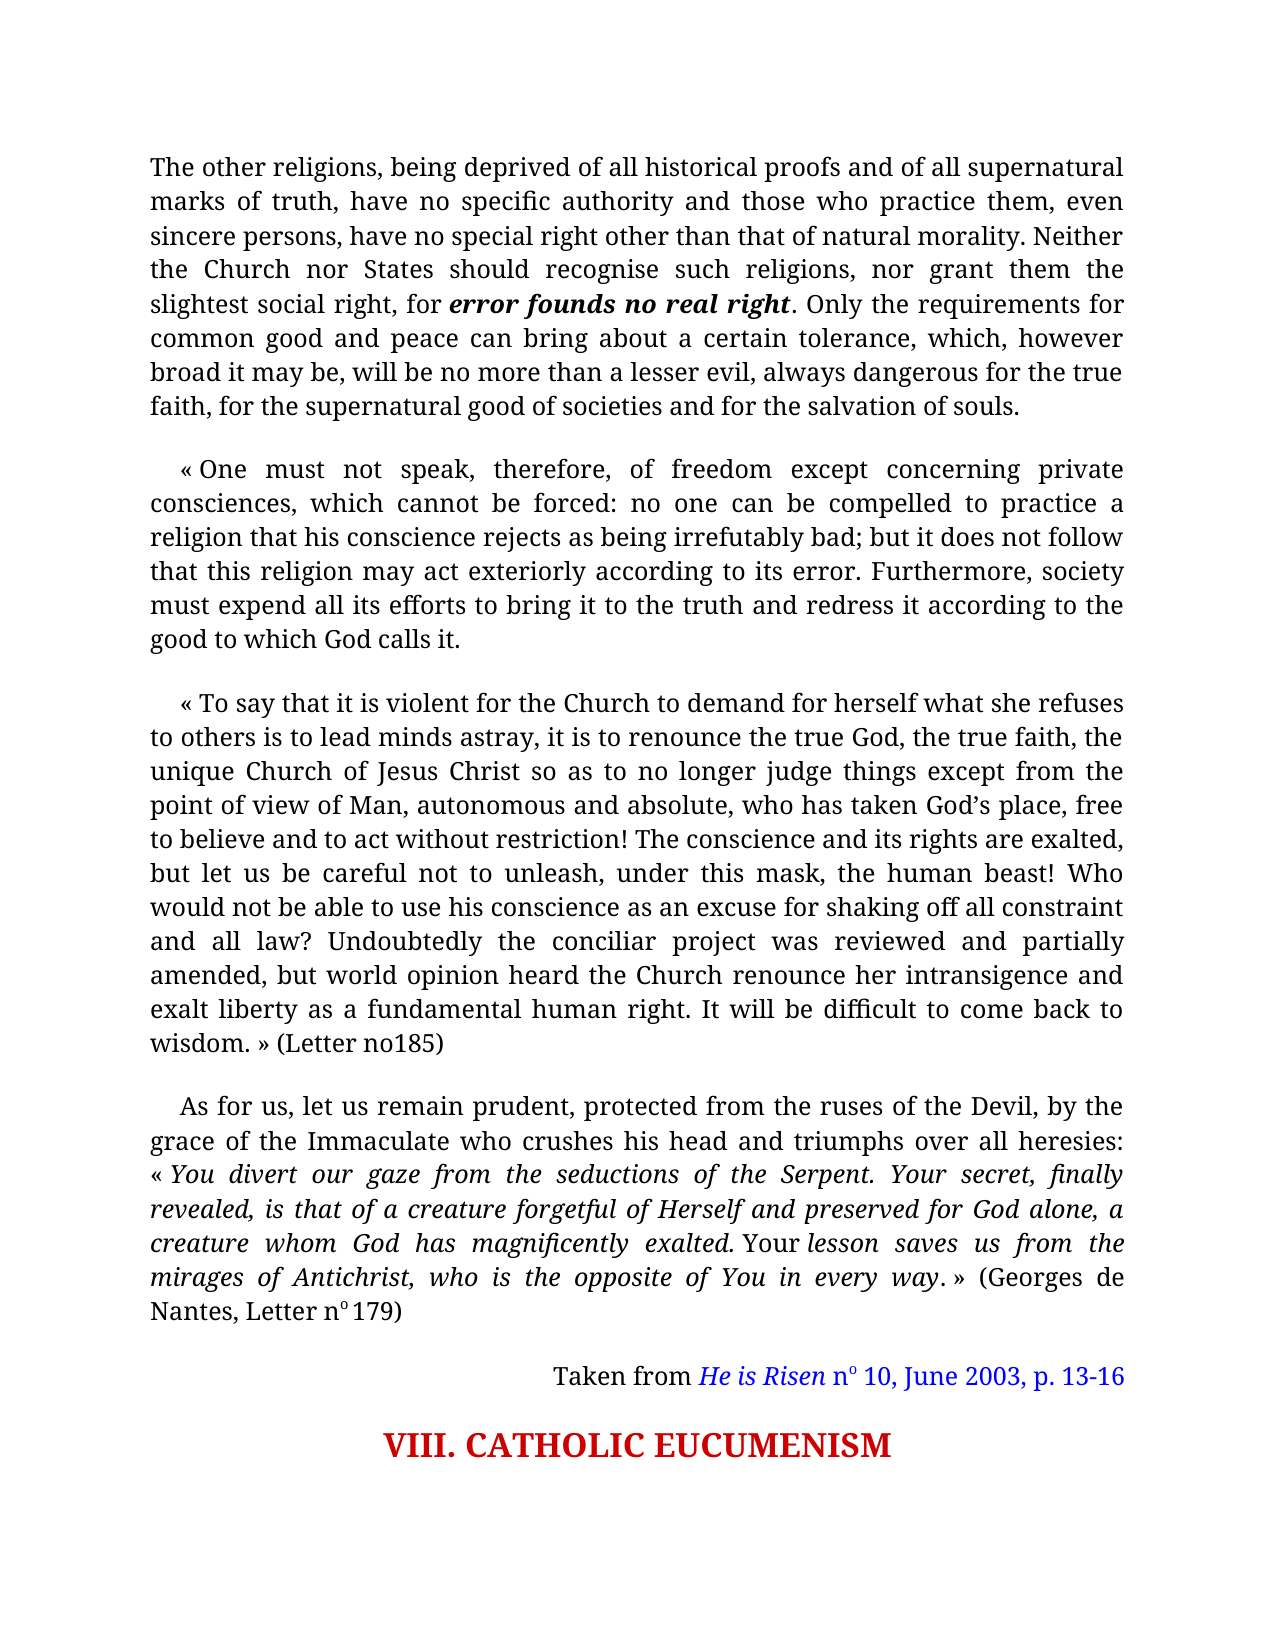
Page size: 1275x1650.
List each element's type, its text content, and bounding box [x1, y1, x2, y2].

text As for us, let us remain prudent, protected from the ruses of the Devil, by the grace of the Immaculate who crushes his head and triumphs over all heresies: « You divert our gaze from the seductions of the Serpent. Your secret, finally revealed, is that of a creature forgetful of Herself and preserved for God alone, a creature whom God has magnificently exalted. Your lesson saves us from the mirages of Antichrist, who is the opposite of You in every way. » (Georges de Nantes, Letter no 179) [150, 1089, 1125, 1327]
text Taken from He is Risen no 10, June 2003, p. 13-16 [150, 1359, 1125, 1393]
text « To say that it is violent for the Church to demand for herself what she refuses to others is to lead minds astray, it is to renounce the true God, the true faith, the unique Church of Jesus Christ so as to no longer judge things except from the point of view of Man, autonomous and absolute, who has taken God’s place, free to believe and to act without restriction! The conscience and its rights are exalted, but let us be careful not to unleash, under this mask, the human beast! Who would not be able to use his conscience as an excuse for shaking off all constraint and all law? Undoubtedly the conciliar project was reviewed and partially amended, but world opinion heard the Church renounce her intransigence and exalt liberty as a fundamental human right. It will be difficult to come back to wisdom. » (Letter no185) [150, 685, 1125, 1060]
text VIII. CATHOLIC EUCUMENISM [150, 1422, 1125, 1467]
text « One must not speak, therefore, of freedom except concerning private consciences, which cannot be forced: no one can be compelled to practice a religion that his conscience rejects as being irrefutably bad; but it does not follow that this religion may act exteriorly according to its error. Furthermore, society must expend all its efforts to bring it to the truth and redress it according to the good to which God calls it. [150, 452, 1125, 656]
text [150, 150, 1125, 422]
